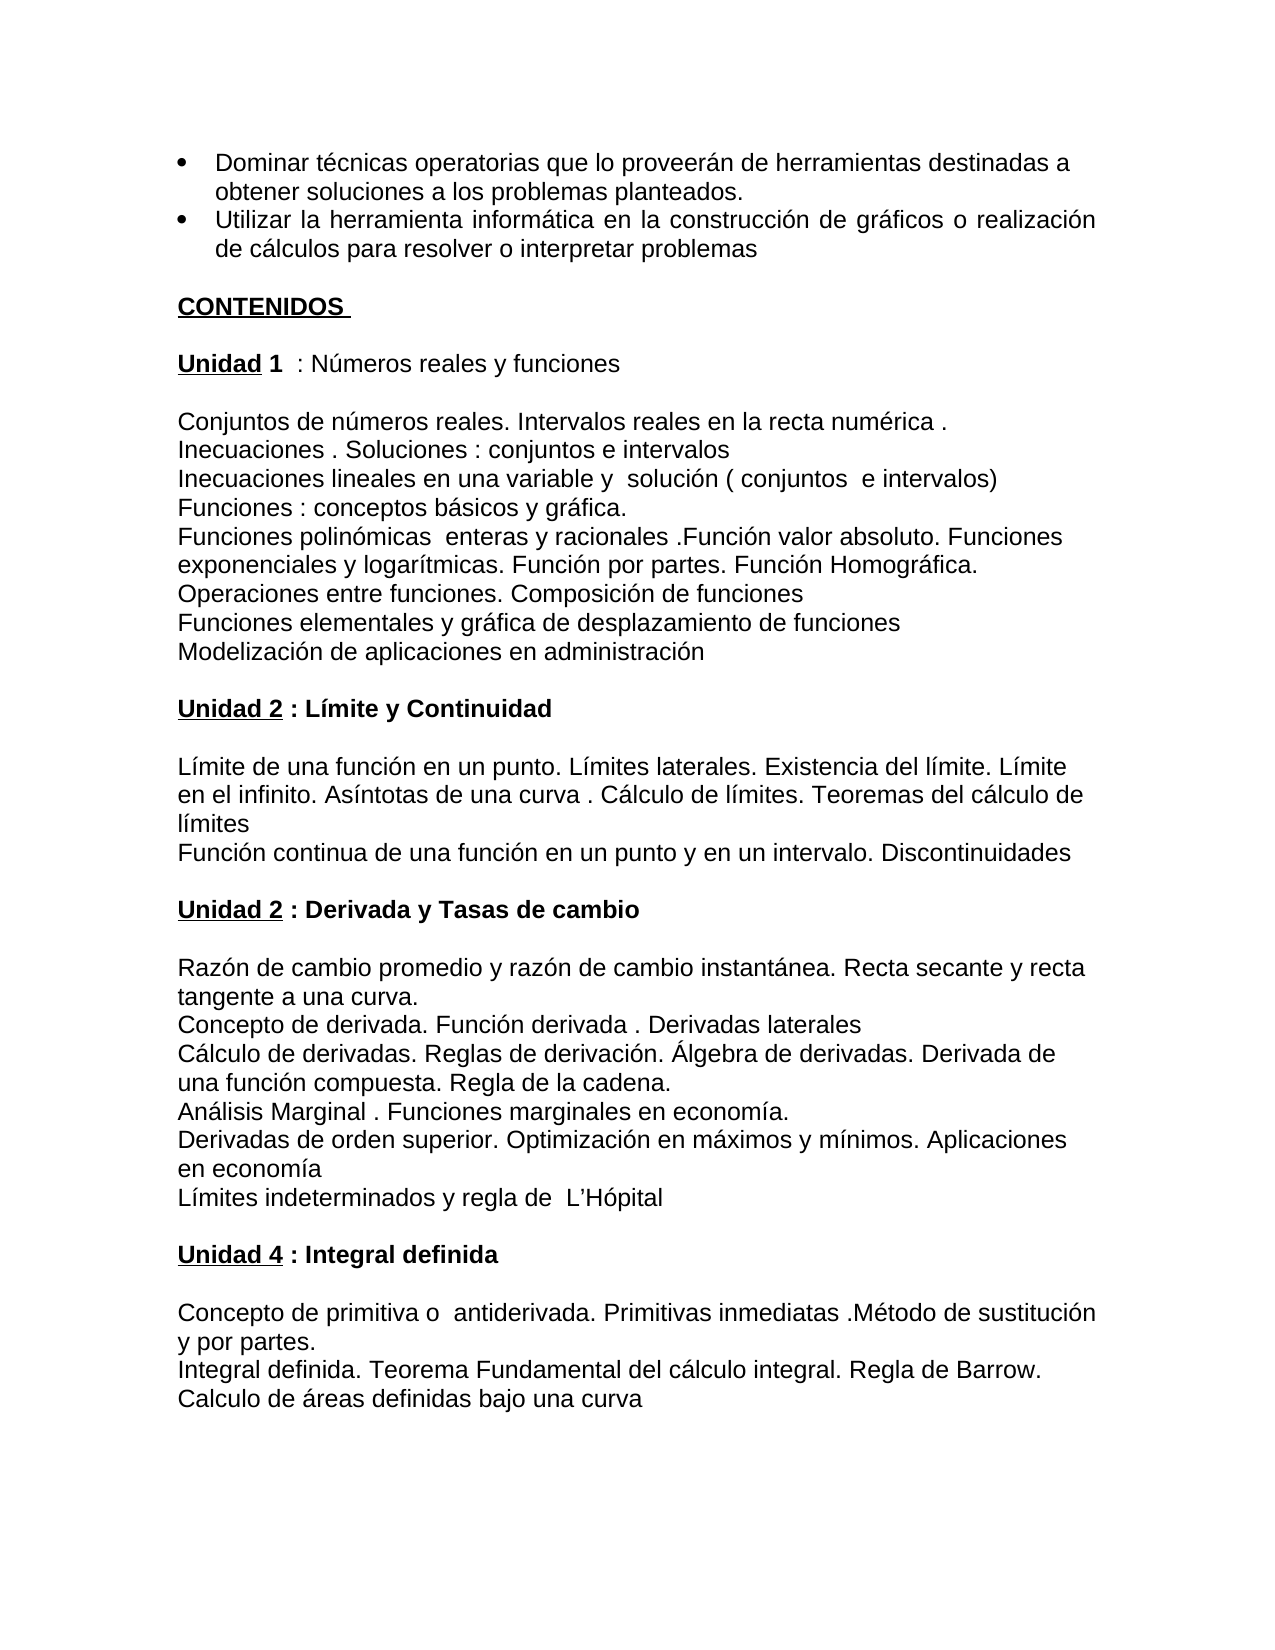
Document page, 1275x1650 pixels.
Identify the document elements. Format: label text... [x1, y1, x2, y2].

text Concepto de derivada. Función derivada . Derivadas laterales [177, 1010, 1098, 1039]
text Inecuaciones lineales en una variable y solución ( conjuntos e intervalos) [177, 464, 1098, 493]
text Inecuaciones . Soluciones : conjuntos e intervalos [177, 435, 1098, 464]
text CONTENIDOS [177, 292, 1098, 320]
text Concepto de primitiva o antiderivada. Primitivas inmediatas .Método de sustitución y por partes. [177, 1298, 1098, 1355]
text Funciones elementales y gráfica de desplazamiento de funciones [177, 608, 1098, 637]
text Cálculo de derivadas. Reglas de derivación. Álgebra de derivadas. Derivada de una función compuesta. Regla de la cadena. [177, 1039, 1098, 1097]
list Utilizar la herramienta informática en la construcción de gráficos o realización de cálculos para resolver o interpretar problemas [177, 205, 1098, 263]
text Unidad 1 : Números reales y funciones [177, 349, 1098, 378]
text Análisis Marginal . Funciones marginales en economía. [177, 1097, 1098, 1125]
text Unidad 4 : Integral definida [177, 1240, 1098, 1269]
text Función continua de una función en un punto y en un intervalo. Discontinuidades [177, 838, 1098, 867]
text Razón de cambio promedio y razón de cambio instantánea. Recta secante y recta tangente a una curva. [177, 953, 1098, 1010]
text Conjuntos de números reales. Intervalos reales en la recta numérica . [177, 407, 1098, 435]
text Funciones polinómicas enteras y racionales .Función valor absoluto. Funciones exponenciales y logarítmicas. Función por partes. Función Homográfica. [177, 522, 1098, 579]
list Dominar técnicas operatorias que lo proveerán de herramientas destinadas a obtener soluciones a los problemas planteados. [177, 148, 1098, 205]
text Funciones : conceptos básicos y gráfica. [177, 493, 1098, 522]
text Modelización de aplicaciones en administración [177, 637, 1098, 665]
text Derivadas de orden superior. Optimización en máximos y mínimos. Aplicaciones en economía [177, 1125, 1098, 1183]
text Límites indeterminados y regla de L’Hópital [177, 1183, 1098, 1212]
text Integral definida. Teorema Fundamental del cálculo integral. Regla de Barrow. Calculo de áreas definidas bajo una curva [177, 1355, 1098, 1413]
text Unidad 2 : Derivada y Tasas de cambio [177, 895, 1098, 924]
text Límite de una función en un punto. Límites laterales. Existencia del límite. Límite en el infinito. Asíntotas de una curva . Cálculo de límites. Teoremas del cálculo de límites [177, 752, 1098, 838]
text Unidad 2 : Límite y Continuidad [177, 694, 1098, 723]
text Operaciones entre funciones. Composición de funciones [177, 579, 1098, 608]
